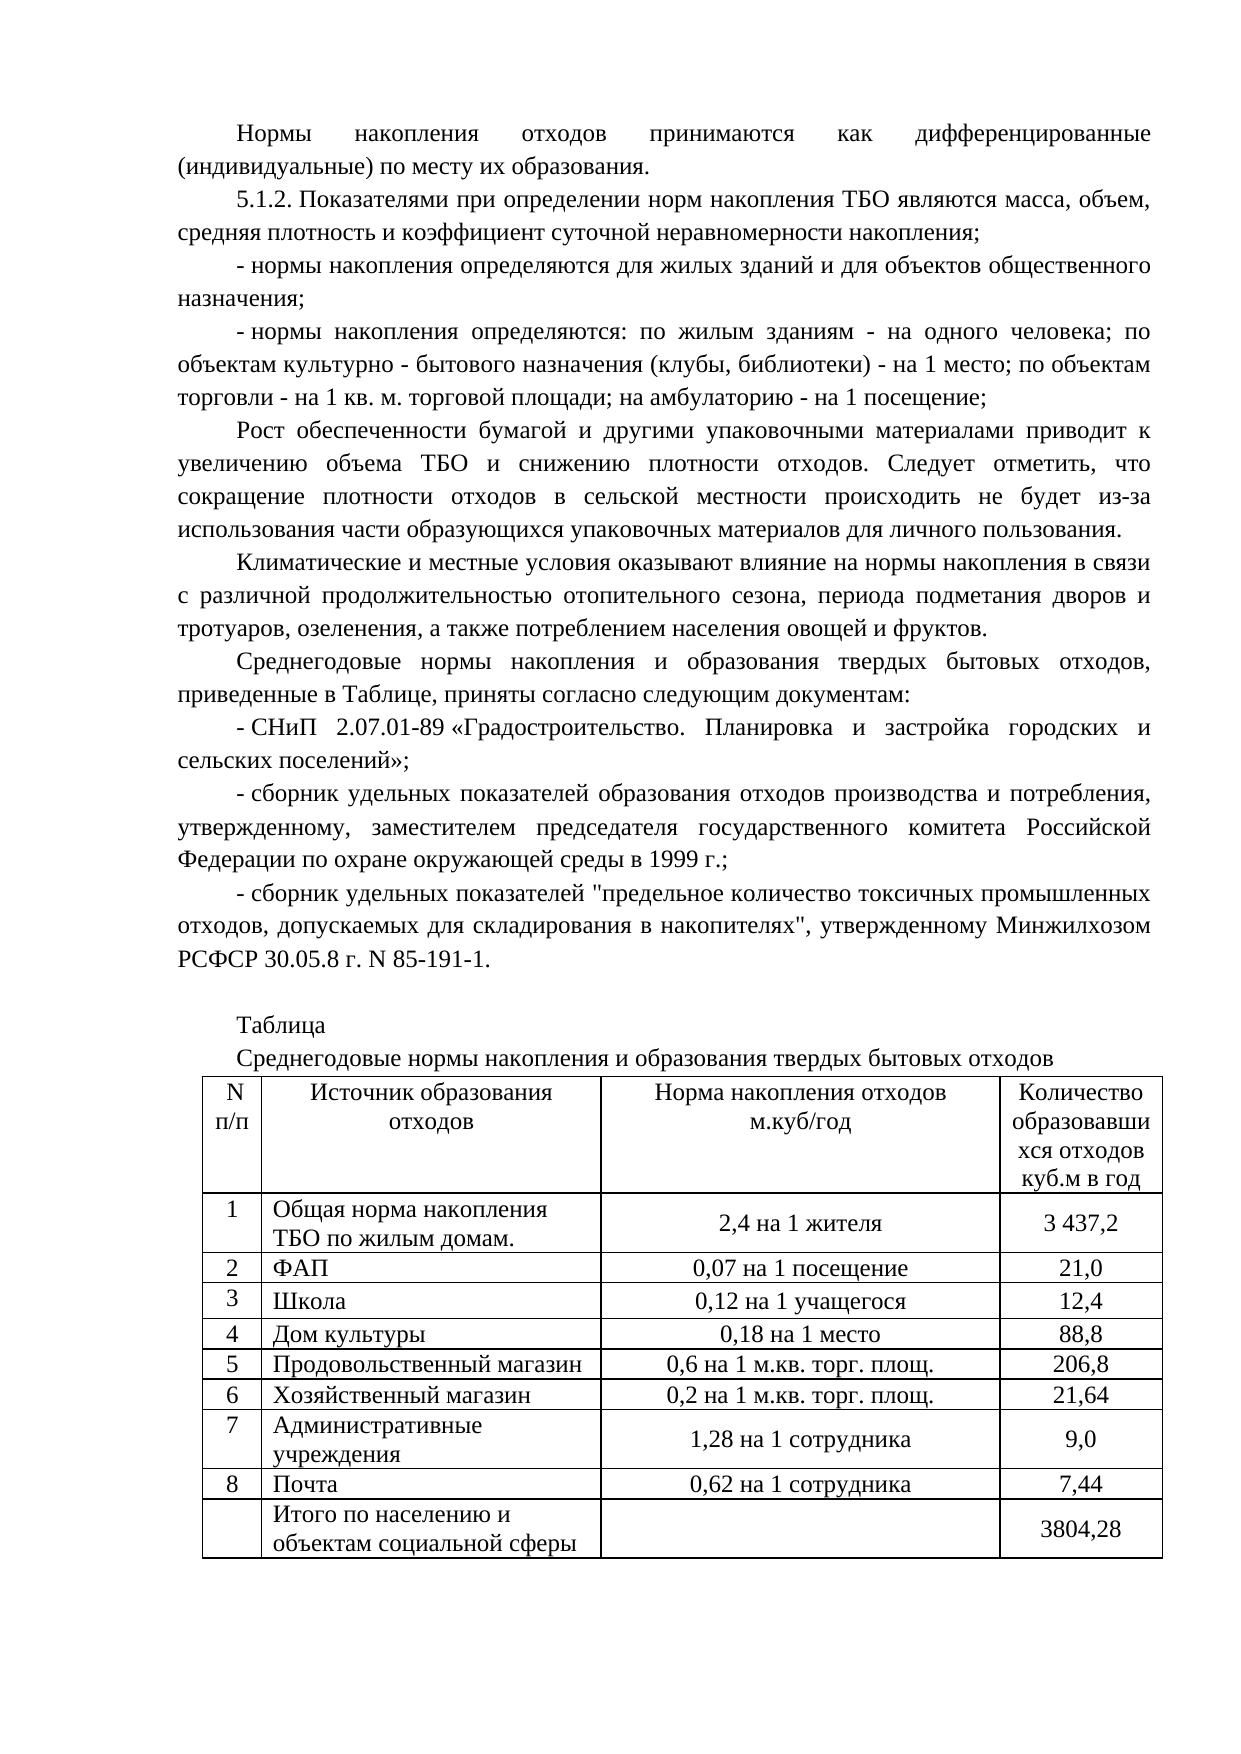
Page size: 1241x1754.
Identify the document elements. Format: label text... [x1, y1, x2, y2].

table_header Количество образовавшихся отходов куб.м в год [1001, 1077, 1162, 1192]
table_cell 0,18 на 1 место [602, 1319, 999, 1348]
table_header Норма накопления отходов м.куб/год [602, 1077, 999, 1192]
table_cell 0,12 на 1 учащегося [602, 1283, 999, 1318]
table_cell Почта [262, 1469, 600, 1498]
table_cell 9,0 [1001, 1410, 1162, 1468]
table_cell Административные учреждения [262, 1410, 600, 1468]
table_cell 3804,28 [1001, 1500, 1162, 1557]
text - нормы накопления определяются для жилых зданий и для объектов общественного назначения; [177, 250, 1152, 312]
table_cell 206,8 [1001, 1350, 1162, 1378]
table_cell 3 437,2 [1001, 1194, 1162, 1251]
text - СНиП 2.07.01-89 «Градостроительство. Планировка и застройка городских и сельских поселений»; [177, 712, 1152, 774]
table_cell Хозяйственный магазин [262, 1380, 600, 1409]
table_cell 8 [203, 1469, 261, 1498]
table_cell Школа [262, 1283, 600, 1318]
text Среднегодовые нормы накопления и образования твердых бытовых отходов, приведенные в Таблице, приняты согласно следующим документам: [177, 646, 1152, 708]
table_cell Итого по населению и объектам социальной сферы [262, 1500, 600, 1557]
table_cell 4 [203, 1319, 261, 1348]
text - сборник удельных показателей образования отходов производства и потребления, утвержденному, заместителем председателя государственного комитета Российской Федерации по охране окружающей среды в 1999 г.; [177, 778, 1152, 873]
table_cell 6 [203, 1380, 261, 1409]
text Нормы накопления отходов принимаются как дифференцированные (индивидуальные) по месту их образования. [177, 118, 1152, 180]
table_cell 3 [203, 1283, 261, 1318]
table_header Источник образования отходов [262, 1077, 600, 1192]
table_cell 21,0 [1001, 1253, 1162, 1282]
text Таблица [177, 1010, 1152, 1038]
table_cell [203, 1500, 261, 1557]
table_cell 21,64 [1001, 1380, 1162, 1409]
text Среднегодовые нормы накопления и образования твердых бытовых отходов [177, 1043, 1152, 1071]
text 5.1.2. Показателями при определении норм накопления ТБО являются масса, объем, средняя плотность и коэффициент суточной неравномерности накопления; [177, 184, 1152, 246]
table_cell 2 [203, 1253, 261, 1282]
table_cell 0,07 на 1 посещение [602, 1253, 999, 1282]
table_cell 0,62 на 1 сотрудника [602, 1469, 999, 1498]
table_cell 0,6 на 1 м.кв. торг. площ. [602, 1350, 999, 1378]
table_cell Общая норма накопления ТБО по жилым домам. [262, 1194, 600, 1251]
table_cell 7,44 [1001, 1469, 1162, 1498]
table_cell 7 [203, 1410, 261, 1468]
table_cell ФАП [262, 1253, 600, 1282]
text Рост обеспеченности бумагой и другими упаковочными материалами приводит к увеличению объема ТБО и снижению плотности отходов. Следует отметить, что сокращение плотности отходов в сельской местности происходить не будет из-за использования части образующихся упаковочных материалов для личного пользования. [177, 415, 1152, 543]
text - сборник удельных показателей "предельное количество токсичных промышленных отходов, допускаемых для складирования в накопителях", утвержденному Минжилхозом РСФСР 30.05.8 г. N 85-191-1. [177, 878, 1152, 972]
table_cell 12,4 [1001, 1283, 1162, 1318]
table_cell 1 [203, 1194, 261, 1251]
table_cell 0,2 на 1 м.кв. торг. площ. [602, 1380, 999, 1409]
text - нормы накопления определяются: по жилым зданиям - на одного человека; по объектам культурно - бытового назначения (клубы, библиотеки) - на 1 место; по объектам торговли - на 1 кв. м. торговой площади; на амбулаторию - на 1 посещение; [177, 316, 1152, 411]
table_cell 2,4 на 1 жителя [602, 1194, 999, 1251]
table_cell 1,28 на 1 сотрудника [602, 1410, 999, 1468]
table_cell 88,8 [1001, 1319, 1162, 1348]
table_cell Продовольственный магазин [262, 1350, 600, 1378]
table_cell [602, 1500, 999, 1557]
table_header N п/п [203, 1077, 261, 1192]
text Климатические и местные условия оказывают влияние на нормы накопления в связи с различной продолжительностью отопительного сезона, периода подметания дворов и тротуаров, озеленения, а также потреблением населения овощей и фруктов. [177, 547, 1152, 642]
table_cell Дом культуры [262, 1319, 600, 1348]
table_cell 5 [203, 1350, 261, 1378]
